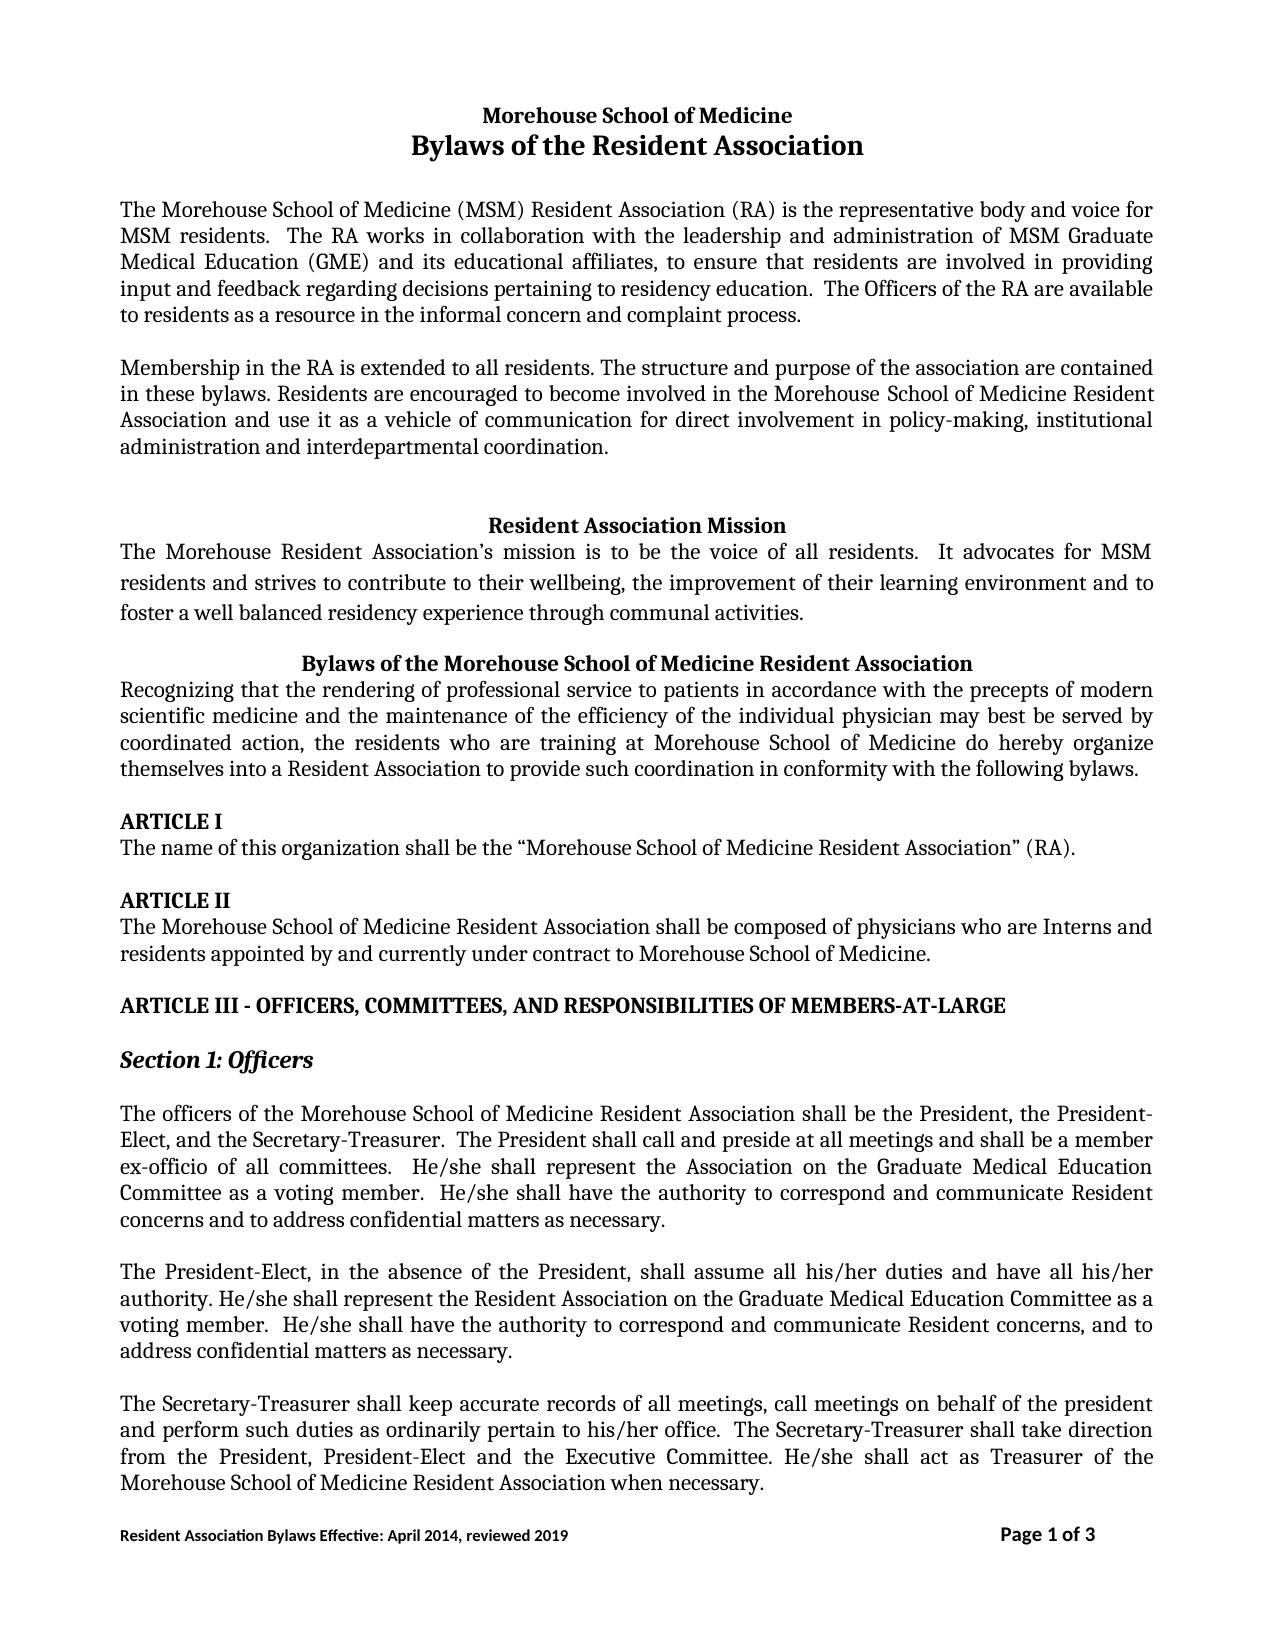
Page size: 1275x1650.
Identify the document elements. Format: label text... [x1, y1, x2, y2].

text The Morehouse School of Medicine (MSM) Resident Association (RA) is the representative body and voice for MSM residents. The RA works in collaboration with the leadership and administration of MSM Graduate Medical Education (GME) and its educational affiliates, to ensure that residents are involved in providing input and feedback regarding decisions pertaining to residency education. The Officers of the RA are available to residents as a resource in the informal concern and complaint process. [120, 196, 1155, 328]
text The name of this organization shall be the “Morehouse School of Medicine Resident Association” (RA). [120, 835, 1155, 861]
text The Secretary-Treasurer shall keep accurate records of all meetings, call meetings on behalf of the president and perform such duties as ordinarily pertain to his/her office. The Secretary-Treasurer shall take direction from the President, President-Elect and the Executive Committee. He/she shall act as Treasurer of the Morehouse School of Medicine Resident Association when necessary. [120, 1391, 1155, 1496]
text The Morehouse Resident Association’s mission is to be the voice of all residents. It advocates for MSM residents and strives to contribute to their wellbeing, the improvement of their learning environment and to foster a well balanced residency experience through communal activities. [120, 539, 1155, 626]
text The President-Elect, in the absence of the President, shall assume all his/her duties and have all his/her authority. He/she shall represent the Resident Association on the Graduate Medical Education Committee as a voting member. He/she shall have the authority to correspond and communicate Resident concerns, and to address confidential matters as necessary. [120, 1259, 1155, 1364]
text Bylaws of the Resident Association [120, 129, 1155, 163]
text The officers of the Morehouse School of Medicine Resident Association shall be the President, the President-Elect, and the Secretary-Treasurer. The President shall call and preside at all meetings and shall be a member ex-officio of all committees. He/she shall represent the Association on the Graduate Medical Education Committee as a voting member. He/she shall have the authority to correspond and communicate Resident concerns and to address confidential matters as necessary. [120, 1101, 1155, 1233]
text Section 1: Officers [120, 1046, 1155, 1074]
text Membership in the RA is extended to all residents. The structure and purpose of the association are contained in these bylaws. Residents are encouraged to become involved in the Morehouse School of Medicine Resident Association and use it as a vehicle of communication for direct involvement in policy-making, institutional administration and interdepartmental coordination. [120, 354, 1155, 460]
text Bylaws of the Morehouse School of Medicine Resident Association [120, 651, 1155, 677]
text ARTICLE III - OFFICERS, COMMITTEES, AND RESPONSIBILITIES OF MEMBERS-AT-LARGE [120, 993, 1155, 1019]
text ARTICLE II [120, 888, 1155, 914]
text Morehouse School of Medicine [120, 103, 1155, 129]
text The Morehouse School of Medicine Resident Association shall be composed of physicians who are Interns and residents appointed by and currently under contract to Morehouse School of Medicine. [120, 914, 1155, 967]
text ARTICLE I [120, 809, 1155, 835]
text Resident Association Mission [120, 513, 1155, 539]
text Recognizing that the rendering of professional service to patients in accordance with the precepts of modern scientific medicine and the maintenance of the efficiency of the individual physician may best be served by coordinated action, the residents who are training at Morehouse School of Medicine do hereby organize themselves into a Resident Association to provide such coordination in conformity with the following bylaws. [120, 677, 1155, 782]
